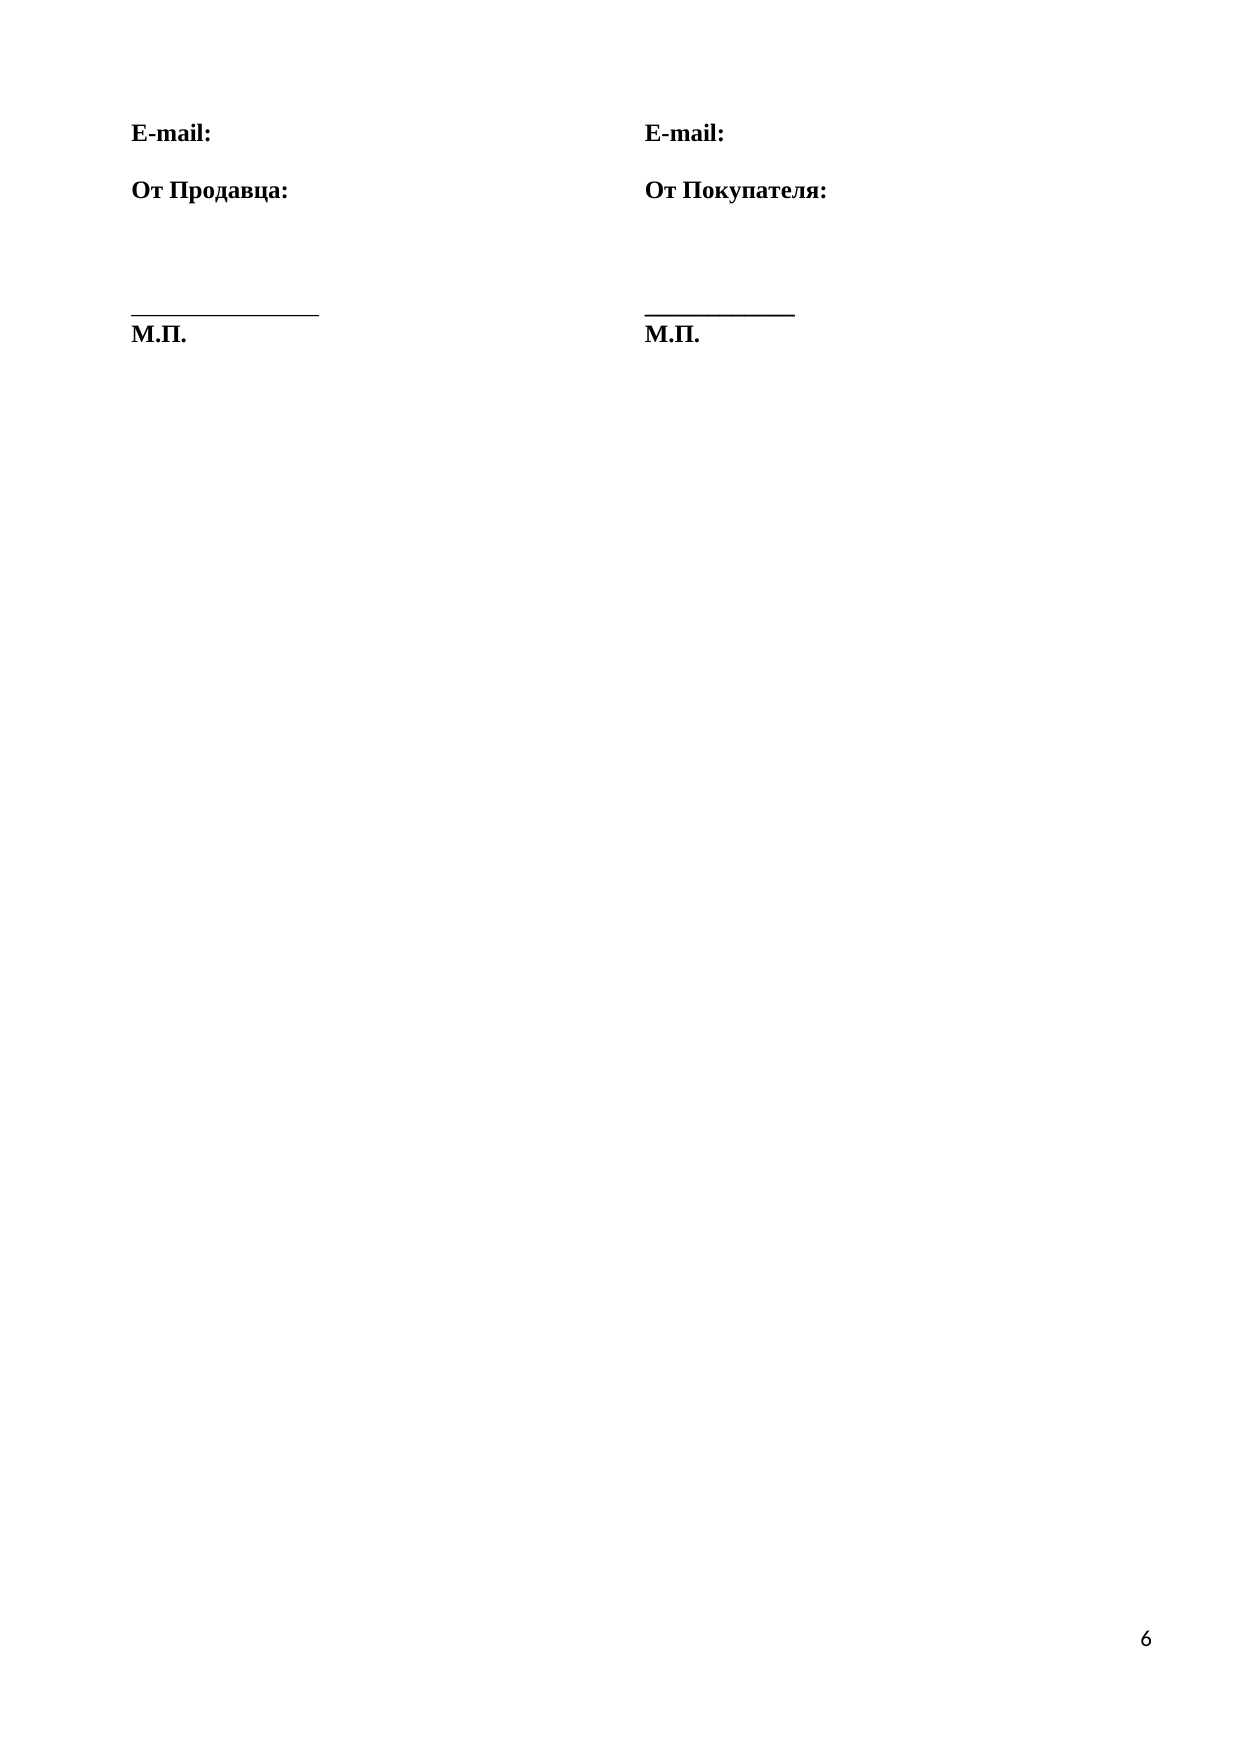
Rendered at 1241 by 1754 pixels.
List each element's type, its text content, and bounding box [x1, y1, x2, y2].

table_cell От Продавца: _______________ М.П. [120, 176, 633, 348]
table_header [120, 118, 633, 176]
table_cell От Покупателя: ____________ М.П. [633, 176, 1135, 348]
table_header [633, 118, 1135, 176]
